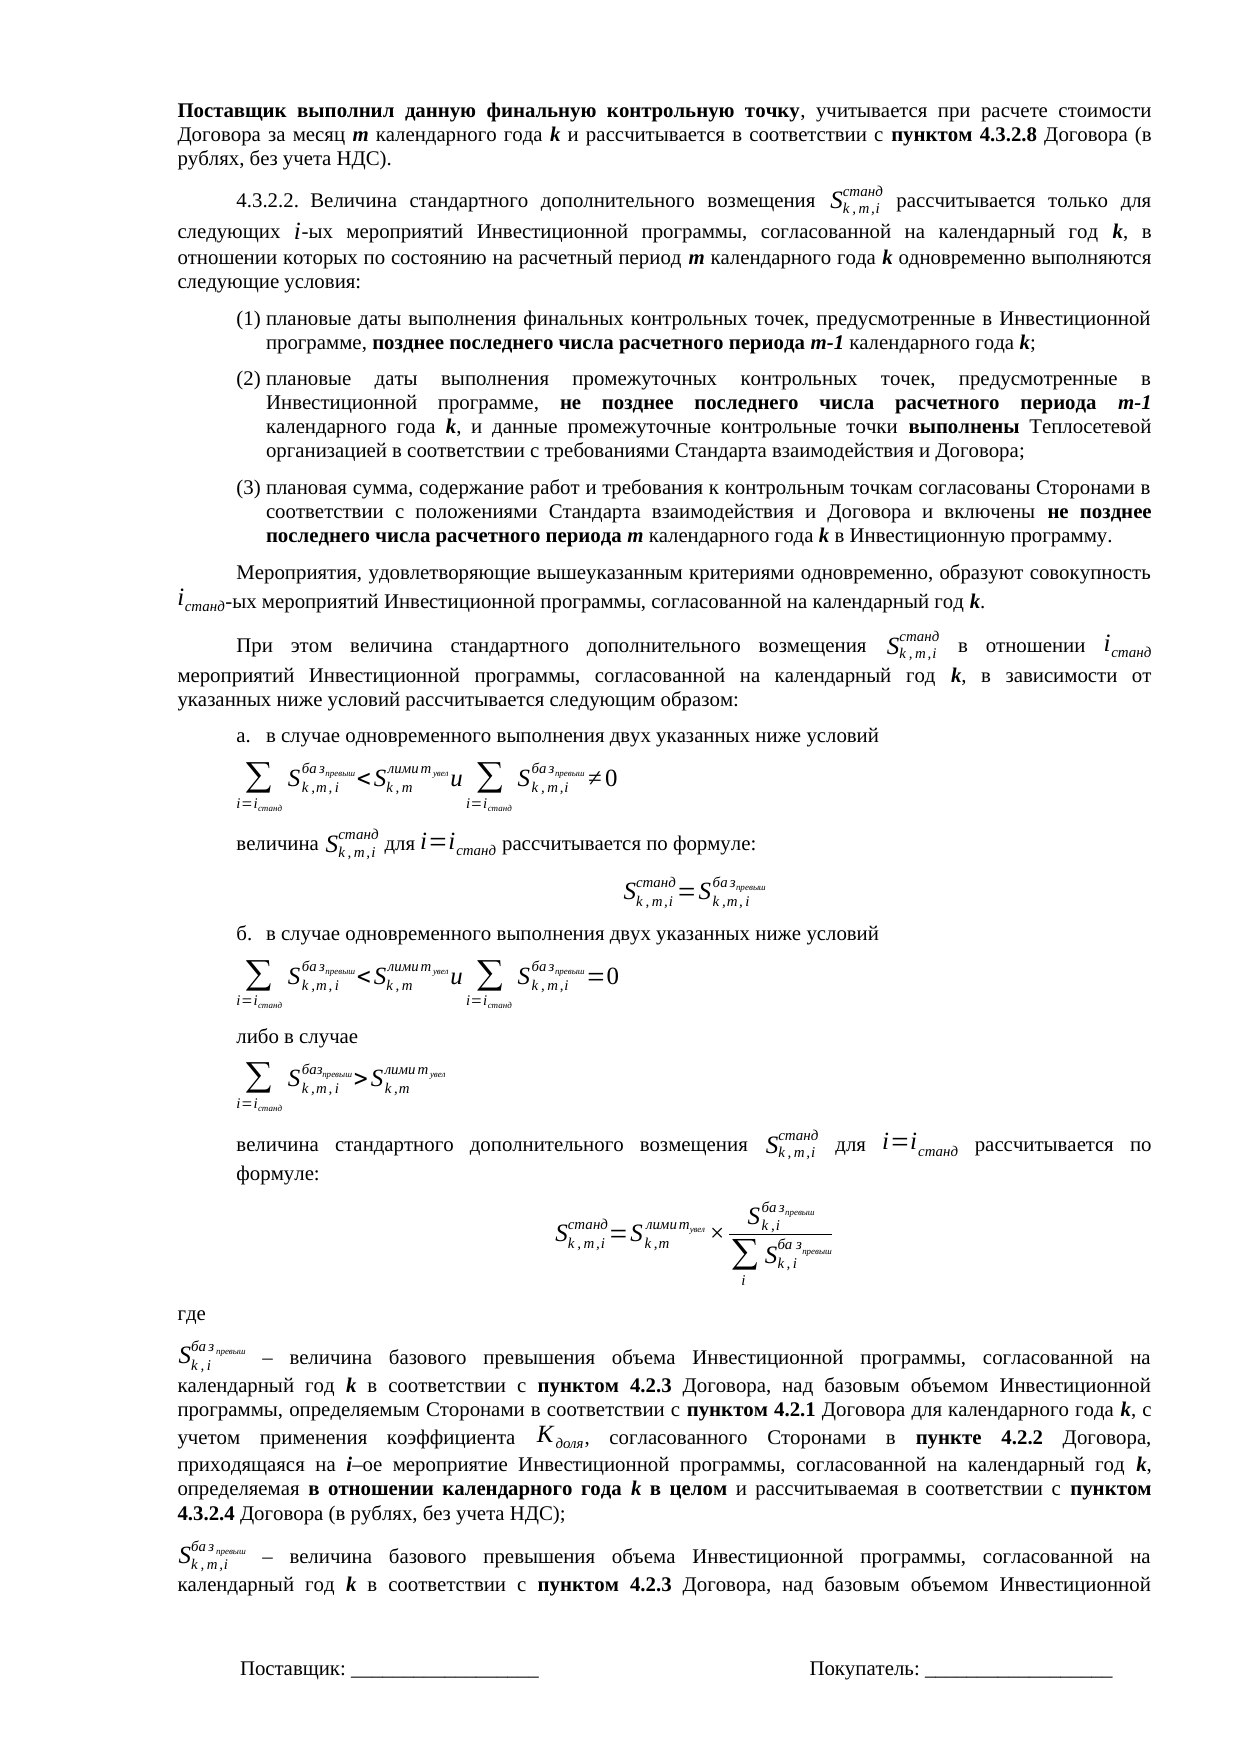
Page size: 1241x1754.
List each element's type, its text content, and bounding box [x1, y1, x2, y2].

list плановые даты выполнения промежуточных контрольных точек, предусмотренные в Инвестиционной программе, не позднее последнего числа расчетного периода m-1 календарного года k, и данные промежуточные контрольные точки выполнены Теплосетевой организацией в соответствии с требованиями Стандарта взаимодействия и Договора; [236, 366, 1152, 462]
list где [177, 1301, 1152, 1325]
list При этом величина стандартного дополнительного возмещения в отношении мероприятий Инвестиционной программы, согласованной на календарный год k, в зависимости от указанных ниже условий рассчитывается следующим образом: [177, 628, 1152, 711]
list величина для рассчитывается по формуле: [236, 826, 1152, 861]
list Мероприятия, удовлетворяющие вышеуказанным критериями одновременно, образуют совокупность -ых мероприятий Инвестиционной программы, согласованной на календарный год k. [177, 560, 1152, 615]
list в случае одновременного выполнения двух указанных ниже условий [236, 921, 1152, 945]
list – величина базового превышения объема Инвестиционной программы, согласованной на календарный год k в соответствии с пунктом 4.2.3 Договора, над базовым объемом Инвестиционной программы, определяемым Сторонами в соответствии с пунктом 4.2.1 Договора для календарного года k, с учетом применения коэффициента , согласованного Сторонами в пункте 4.2.2 Договора, приходящаяся на i–ое мероприятие Инвестиционной программы, согласованной на календарный год k, определяемая в отношении календарного года k в целом и рассчитываемая в соответствии с пунктом 4.3.2.4 Договора (в рублях, без учета НДС); [177, 1337, 1152, 1524]
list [177, 1537, 1152, 1596]
list либо в случае [236, 1024, 1152, 1048]
list плановые даты выполнения финальных контрольных точек, предусмотренные в Инвестиционной программе, позднее последнего числа расчетного периода m-1 календарного года k; [236, 306, 1152, 354]
list величина стандартного дополнительного возмещения для рассчитывается по формуле: [236, 1126, 1152, 1185]
list Величина стандартного дополнительного возмещения рассчитывается только для следующих -ых мероприятий Инвестиционной программы, согласованной на календарный год k, в отношении которых по состоянию на расчетный период m календарного года k одновременно выполняются следующие условия: [177, 182, 1152, 293]
list в случае одновременного выполнения двух указанных ниже условий [236, 723, 1152, 747]
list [177, 98, 1152, 170]
list плановая сумма, содержание работ и требования к контрольным точкам согласованы Сторонами в соответствии с положениями Стандарта взаимодействия и Договора и включены не позднее последнего числа расчетного периода m календарного года k в Инвестиционную программу. [236, 475, 1152, 547]
